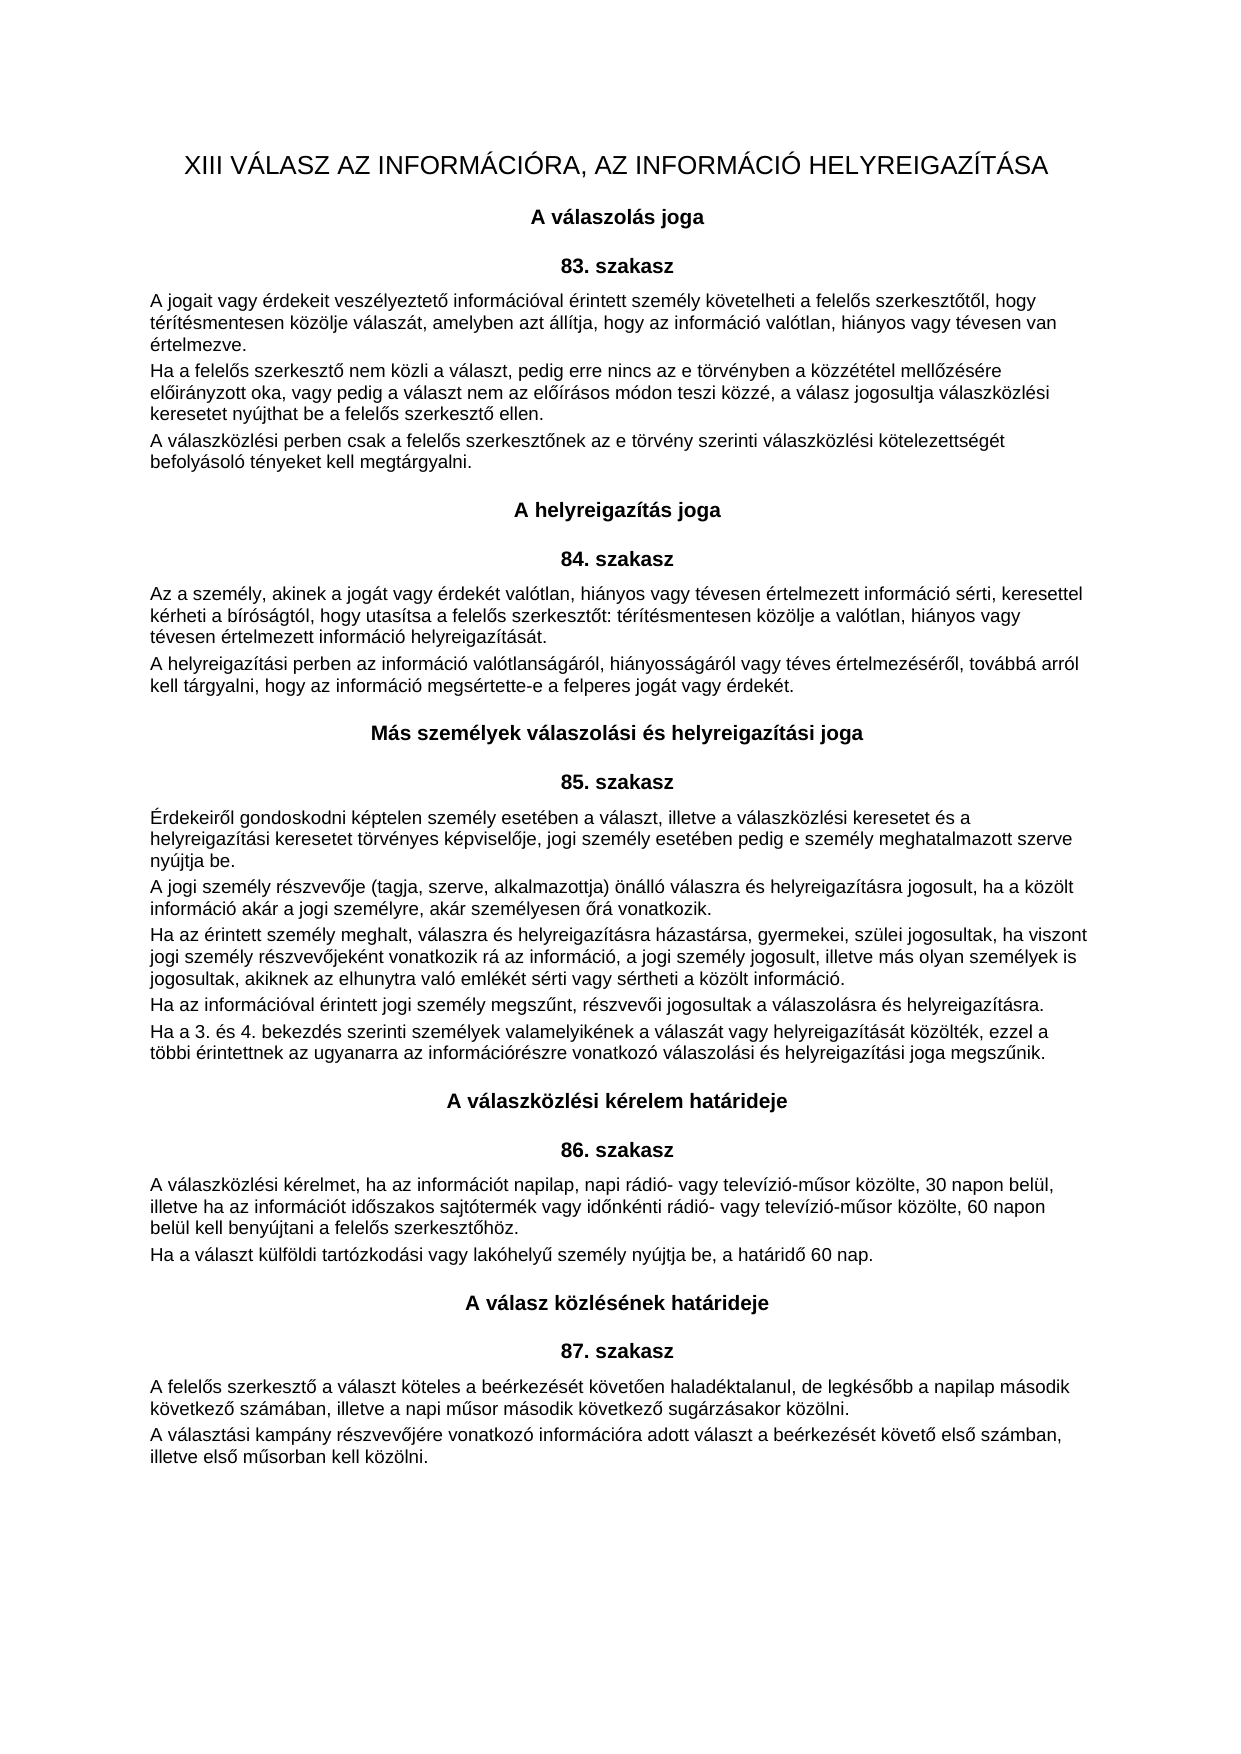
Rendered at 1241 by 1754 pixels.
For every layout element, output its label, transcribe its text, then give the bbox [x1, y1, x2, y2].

text Ha a választ külföldi tartózkodási vagy lakóhelyű személy nyújtja be, a határidő 60 nap. [150, 1244, 1090, 1265]
text A felelős szerkesztő a választ köteles a beérkezését követően haladéktalanul, de legkésőbb a napilap második következő számában, illetve a napi műsor második következő sugárzásakor közölni. [150, 1376, 1090, 1419]
text A válaszközlési kérelem határideje [150, 1089, 1090, 1113]
text 84. szakasz [150, 547, 1090, 571]
text A válaszközlési perben csak a felelős szerkesztőnek az e törvény szerinti válaszközlési kötelezettségét befolyásoló tényeket kell megtárgyalni. [150, 430, 1090, 473]
text Ha a 3. és 4. bekezdés szerinti személyek valamelyikének a válaszát vagy helyreigazítását közölték, ezzel a többi érintettnek az ugyanarra az információrészre vonatkozó válaszolási és helyreigazítási joga megszűnik. [150, 1021, 1090, 1064]
text 85. szakasz [150, 770, 1090, 794]
text Az a személy, akinek a jogát vagy érdekét valótlan, hiányos vagy tévesen értelmezett információ sérti, keresettel kérheti a bíróságtól, hogy utasítsa a felelős szerkesztőt: térítésmentesen közölje a valótlan, hiányos vagy tévesen értelmezett információ helyreigazítását. [150, 583, 1090, 648]
text A helyreigazítási perben az információ valótlanságáról, hiányosságáról vagy téves értelmezéséről, továbbá arról kell tárgyalni, hogy az információ megsértette-e a felperes jogát vagy érdekét. [150, 653, 1090, 696]
text 83. szakasz [150, 254, 1090, 278]
text A jogi személy részvevője (tagja, szerve, alkalmazottja) önálló válaszra és helyreigazításra jogosult, ha a közölt információ akár a jogi személyre, akár személyesen őrá vonatkozik. [150, 876, 1090, 919]
text A választási kampány részvevőjére vonatkozó információra adott választ a beérkezését követő első számban, illetve első műsorban kell közölni. [150, 1424, 1090, 1467]
text XIII VÁLASZ AZ INFORMÁCIÓRA, AZ INFORMÁCIÓ HELYREIGAZÍTÁSA [150, 150, 1090, 180]
text Érdekeiről gondoskodni képtelen személy esetében a választ, illetve a válaszközlési keresetet és a helyreigazítási keresetet törvényes képviselője, jogi személy esetében pedig e személy meghatalmazott szerve nyújtja be. [150, 806, 1090, 871]
text A helyreigazítás joga [150, 498, 1090, 522]
text A válasz közlésének határideje [150, 1290, 1090, 1314]
text Más személyek válaszolási és helyreigazítási joga [150, 721, 1090, 745]
text A válaszközlési kérelmet, ha az információt napilap, napi rádió- vagy televízió-műsor közölte, 30 napon belül, illetve ha az információt időszakos sajtótermék vagy időnkénti rádió- vagy televízió-műsor közölte, 60 napon belül kell benyújtani a felelős szerkesztőhöz. [150, 1174, 1090, 1239]
text Ha a felelős szerkesztő nem közli a választ, pedig erre nincs az e törvényben a közzététel mellőzésére előirányzott oka, vagy pedig a választ nem az előírásos módon teszi közzé, a válasz jogosultja válaszközlési keresetet nyújthat be a felelős szerkesztő ellen. [150, 360, 1090, 425]
text Ha az érintett személy meghalt, válaszra és helyreigazításra házastársa, gyermekei, szülei jogosultak, ha viszont jogi személy részvevőjeként vonatkozik rá az információ, a jogi személy jogosult, illetve más olyan személyek is jogosultak, akiknek az elhunytra való emlékét sérti vagy sértheti a közölt információ. [150, 924, 1090, 989]
text 86. szakasz [150, 1138, 1090, 1162]
text A jogait vagy érdekeit veszélyeztető információval érintett személy követelheti a felelős szerkesztőtől, hogy térítésmentesen közölje válaszát, amelyben azt állítja, hogy az információ valótlan, hiányos vagy tévesen van értelmezve. [150, 290, 1090, 355]
text Ha az információval érintett jogi személy megszűnt, részvevői jogosultak a válaszolásra és helyreigazításra. [150, 994, 1090, 1016]
text 87. szakasz [150, 1339, 1090, 1363]
text A válaszolás joga [150, 205, 1090, 229]
